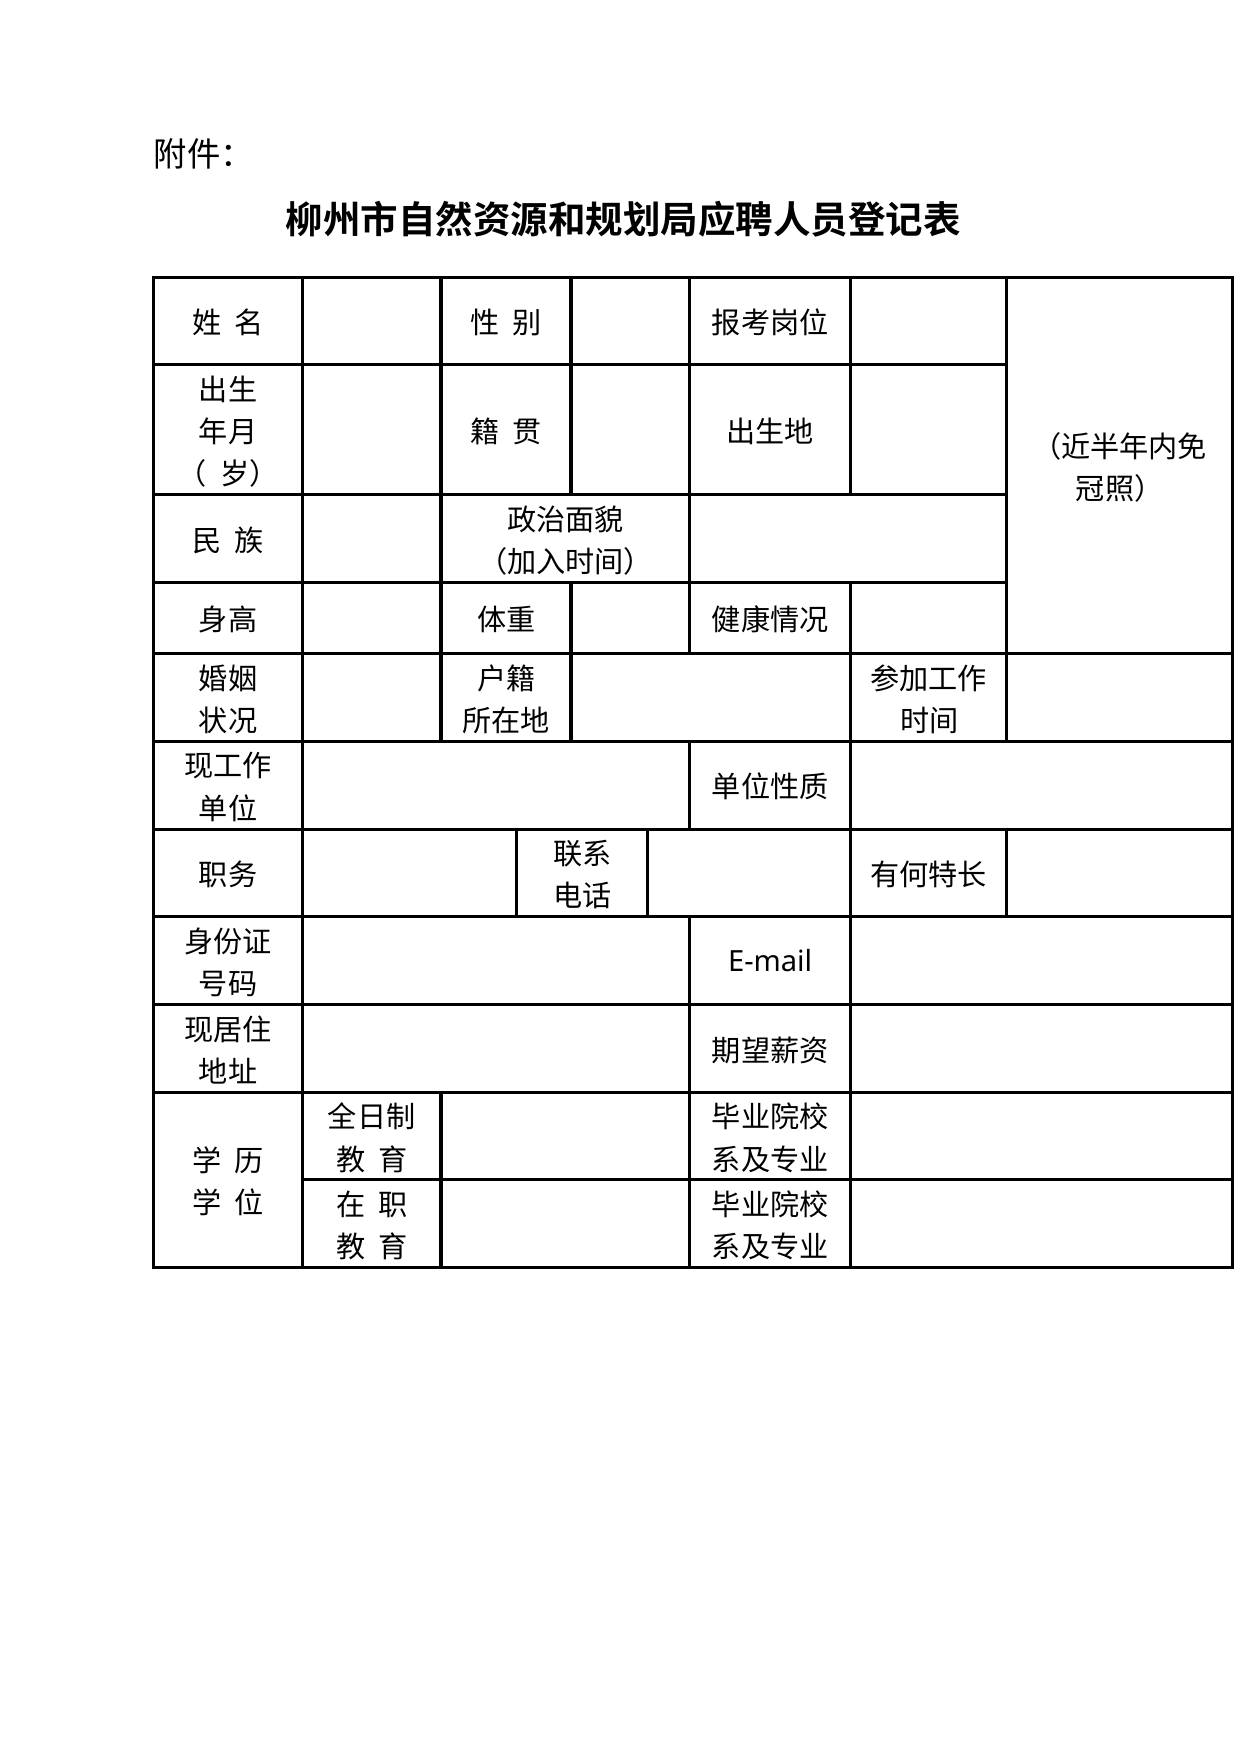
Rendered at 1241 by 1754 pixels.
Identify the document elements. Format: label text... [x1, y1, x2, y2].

table_header （近半年内免冠照） [1008, 279, 1231, 652]
table_cell 身高 [155, 584, 301, 652]
table_cell 户籍 所在地 [443, 655, 569, 740]
table_cell [304, 1006, 688, 1091]
table_header 性 别 [443, 279, 569, 363]
table_cell 参加工作 时间 [852, 655, 1005, 740]
table_cell 毕业院校 系及专业 [691, 1094, 849, 1178]
table_header [852, 279, 1005, 363]
table_cell [443, 1094, 688, 1178]
table_cell [852, 1181, 1231, 1266]
table_cell [852, 743, 1231, 827]
table_cell 现工作 单位 [155, 743, 301, 827]
table_cell 体重 [443, 584, 569, 652]
table_cell 在 职 教 育 [304, 1181, 439, 1266]
table_cell 联系 电话 [518, 831, 646, 915]
table_cell 民 族 [155, 496, 301, 581]
table_cell [852, 584, 1005, 652]
table_cell E-mail [691, 918, 849, 1003]
table_cell 毕业院校 系及专业 [691, 1181, 849, 1266]
table_cell [304, 366, 439, 493]
table_cell [304, 584, 439, 652]
table_header [573, 279, 688, 363]
table_cell 出生地 [691, 366, 849, 493]
table_cell [852, 1006, 1231, 1091]
table_cell [573, 366, 688, 493]
table_header [304, 279, 439, 363]
table_cell [852, 366, 1005, 493]
table_cell 期望薪资 [691, 1006, 849, 1091]
table_cell [304, 918, 688, 1003]
table_cell [443, 1181, 688, 1266]
table_cell [691, 496, 1005, 581]
table_cell 婚姻 状况 [155, 655, 301, 740]
table_cell 现居住 地址 [155, 1006, 301, 1091]
table_cell 有何特长 [852, 831, 1005, 915]
table_cell 身份证 号码 [155, 918, 301, 1003]
table_cell 学 历 学 位 [155, 1094, 301, 1266]
table_cell [573, 584, 688, 652]
table_cell [304, 655, 439, 740]
table_cell [304, 831, 515, 915]
table_cell [1008, 655, 1231, 740]
table_cell 出生 年月 （ 岁） [155, 366, 301, 493]
table_cell 健康情况 [691, 584, 849, 652]
table_cell 全日制 教 育 [304, 1094, 439, 1178]
table_cell [304, 496, 439, 581]
table_cell [304, 743, 688, 827]
table_cell [573, 655, 849, 740]
table_cell 单位性质 [691, 743, 849, 827]
table_cell 职务 [155, 831, 301, 915]
table_cell [852, 1094, 1231, 1178]
table_header 报考岗位 [691, 279, 849, 363]
table_cell [649, 831, 849, 915]
table_cell [852, 918, 1231, 1003]
text 附件： [153, 119, 1046, 184]
table_cell [1008, 831, 1231, 915]
text 柳州市自然资源和规划局应聘人员登记表 [153, 184, 1093, 249]
table_cell 政治面貌 （加入时间） [443, 496, 688, 581]
table_cell 籍 贯 [443, 366, 569, 493]
table_header 姓 名 [155, 279, 301, 363]
